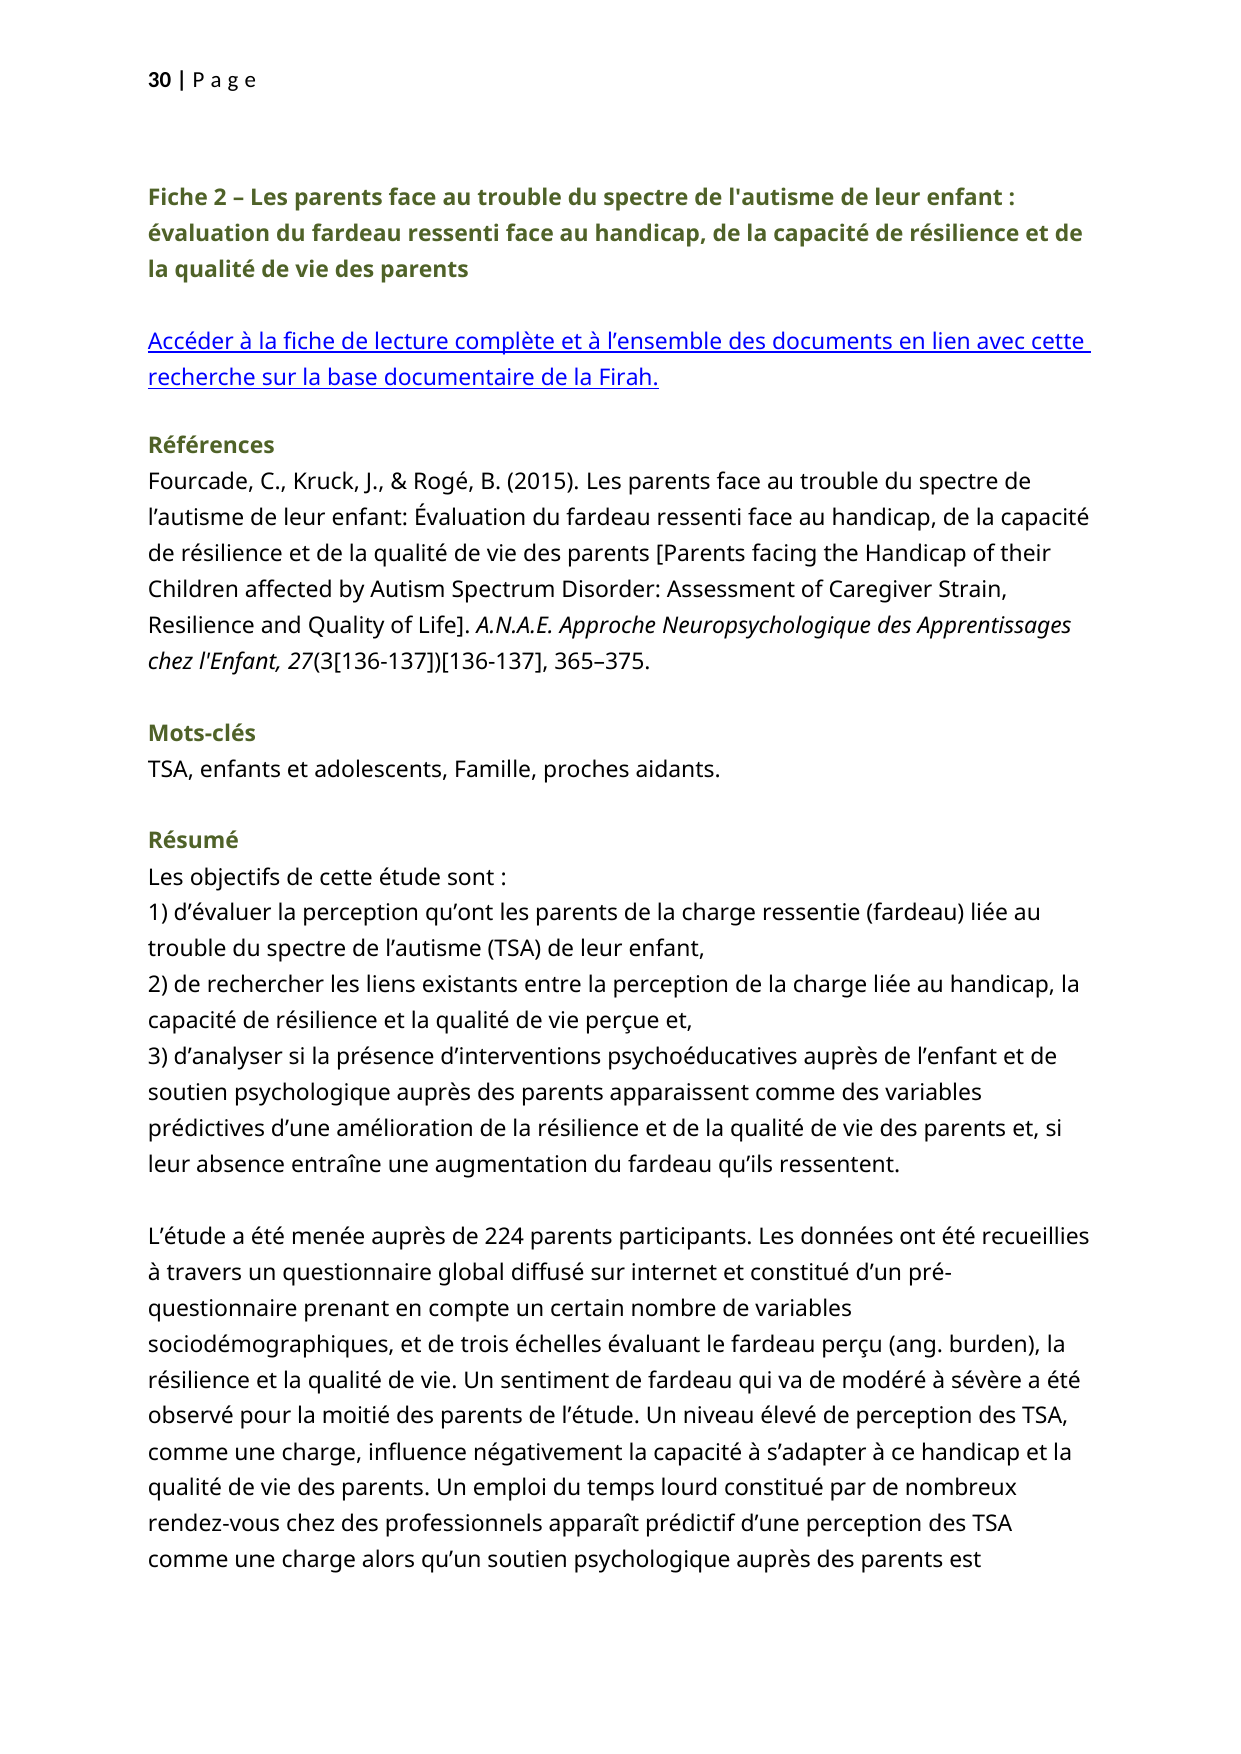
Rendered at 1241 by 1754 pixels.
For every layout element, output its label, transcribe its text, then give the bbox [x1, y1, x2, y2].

text Résumé [148, 824, 1092, 856]
text Les objectifs de cette étude sont : [148, 860, 1092, 892]
text 2) de rechercher les liens existants entre la perception de la charge liée au handicap, la capacité de résilience et la qualité de vie perçue et, [148, 968, 1092, 1035]
text Accéder à la fiche de lecture complète et à l’ensemble des documents en lien avec cette recherche sur la base documentaire de la Firah. [148, 325, 1092, 392]
text Mots-clés [148, 717, 1092, 748]
text 1) d’évaluer la perception qu’ont les parents de la charge ressentie (fardeau) liée au trouble du spectre de l’autisme (TSA) de leur enfant, [148, 896, 1092, 963]
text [148, 1220, 1092, 1574]
text 3) d’analyser si la présence d’interventions psychoéducatives auprès de l’enfant et de soutien psychologique auprès des parents apparaissent comme des variables prédictives d’une amélioration de la résilience et de la qualité de vie des parents et, si leur absence entraîne une augmentation du fardeau qu’ils ressentent. [148, 1040, 1092, 1179]
subtitle Fiche 2 – Les parents face au trouble du spectre de l'autisme de leur enfant : évaluation du fardeau ressenti face au handicap, de la capacité de résilience et de la qualité de vie des parents [148, 181, 1092, 284]
text Fourcade, C., Kruck, J., & Rogé, B. (2015). Les parents face au trouble du spectre de l’autisme de leur enfant: Évaluation du fardeau ressenti face au handicap, de la capacité de résilience et de la qualité de vie des parents [Parents facing the Handicap of their Children affected by Autism Spectrum Disorder: Assessment of Caregiver Strain, Resilience and Quality of Life]. A.N.A.E. Approche Neuropsychologique des Apprentissages chez l'Enfant, 27(3[136-137])[136-137], 365–375. [148, 465, 1092, 676]
text TSA, enfants et adolescents, Famille, proches aidants. [148, 753, 1092, 784]
text Références [148, 429, 1092, 460]
